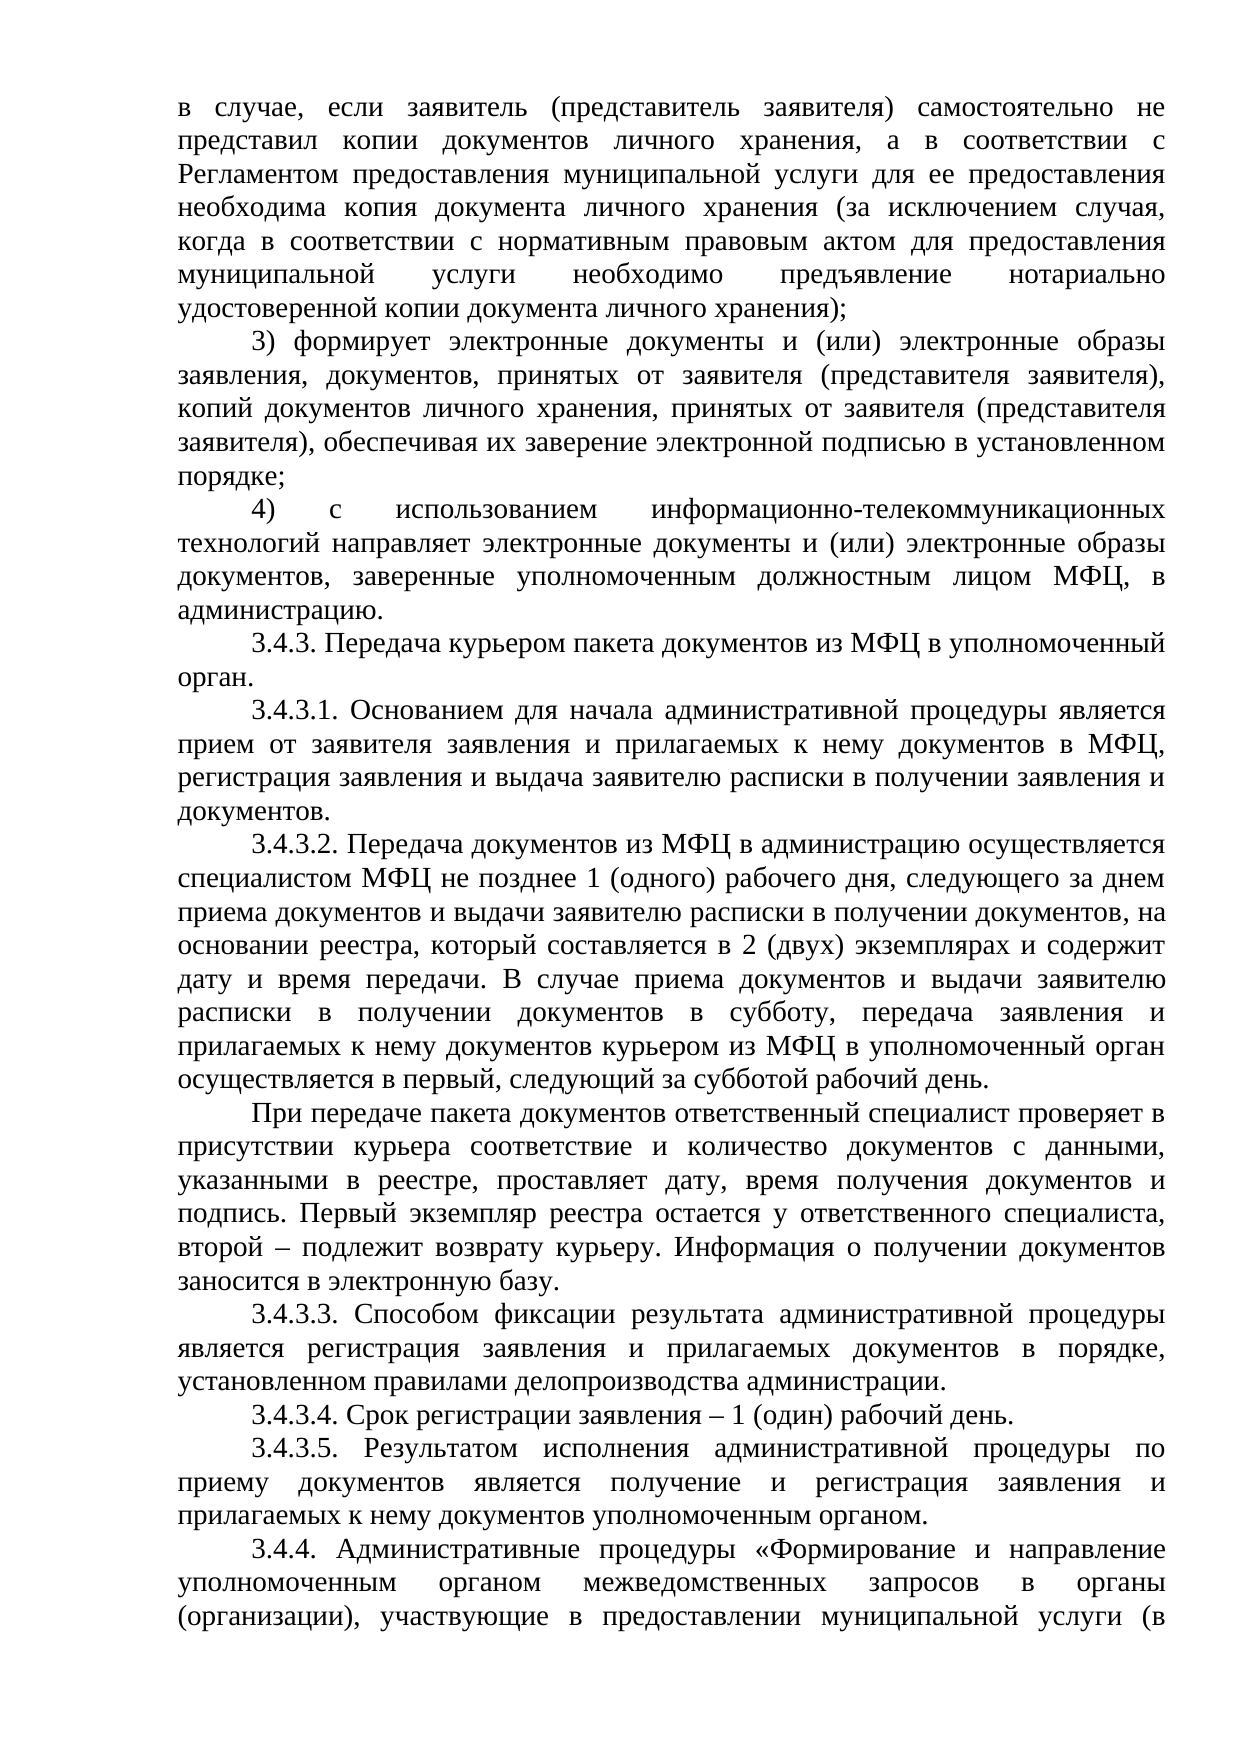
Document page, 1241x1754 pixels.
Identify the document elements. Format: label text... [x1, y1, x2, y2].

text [177, 1531, 1166, 1632]
text 3.4.3.4. Срок регистрации заявления – 1 (один) рабочий день. [177, 1397, 1166, 1430]
text 3.4.3.5. Результатом исполнения административной процедуры по приему документов является получение и регистрация заявления и прилагаемых к нему документов уполномоченным органом. [177, 1430, 1166, 1531]
text 3.4.3. Передача курьером пакета документов из МФЦ в уполномоченный орган. [177, 625, 1166, 692]
text 3.4.3.1. Основанием для начала административной процедуры является прием от заявителя заявления и прилагаемых к нему документов в МФЦ, регистрация заявления и выдача заявителю расписки в получении заявления и документов. [177, 692, 1166, 827]
text При передаче пакета документов ответственный специалист проверяет в присутствии курьера соответствие и количество документов с данными, указанными в реестре, проставляет дату, время получения документов и подпись. Первый экземпляр реестра остается у ответственного специалиста, второй – подлежит возврату курьеру. Информация о получении документов заносится в электронную базу. [177, 1095, 1166, 1296]
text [177, 89, 1166, 323]
text 3) формирует электронные документы и (или) электронные образы заявления, документов, принятых от заявителя (представителя заявителя), копий документов личного хранения, принятых от заявителя (представителя заявителя), обеспечивая их заверение электронной подписью в установленном порядке; [177, 323, 1166, 491]
text 3.4.3.3. Способом фиксации результата административной процедуры является регистрация заявления и прилагаемых документов в порядке, установленном правилами делопроизводства администрации. [177, 1296, 1166, 1397]
text 4) с использованием информационно-телекоммуникационных технологий направляет электронные документы и (или) электронные образы документов, заверенные уполномоченным должностным лицом МФЦ, в администрацию. [177, 491, 1166, 625]
text 3.4.3.2. Передача документов из МФЦ в администрацию осуществляется специалистом МФЦ не позднее 1 (одного) рабочего дня, следующего за днем приема документов и выдачи заявителю расписки в получении документов, на основании реестра, который составляется в 2 (двух) экземплярах и содержит дату и время передачи. В случае приема документов и выдачи заявителю расписки в получении документов в субботу, передача заявления и прилагаемых к нему документов курьером из МФЦ в уполномоченный орган осуществляется в первый, следующий за субботой рабочий день. [177, 827, 1166, 1095]
